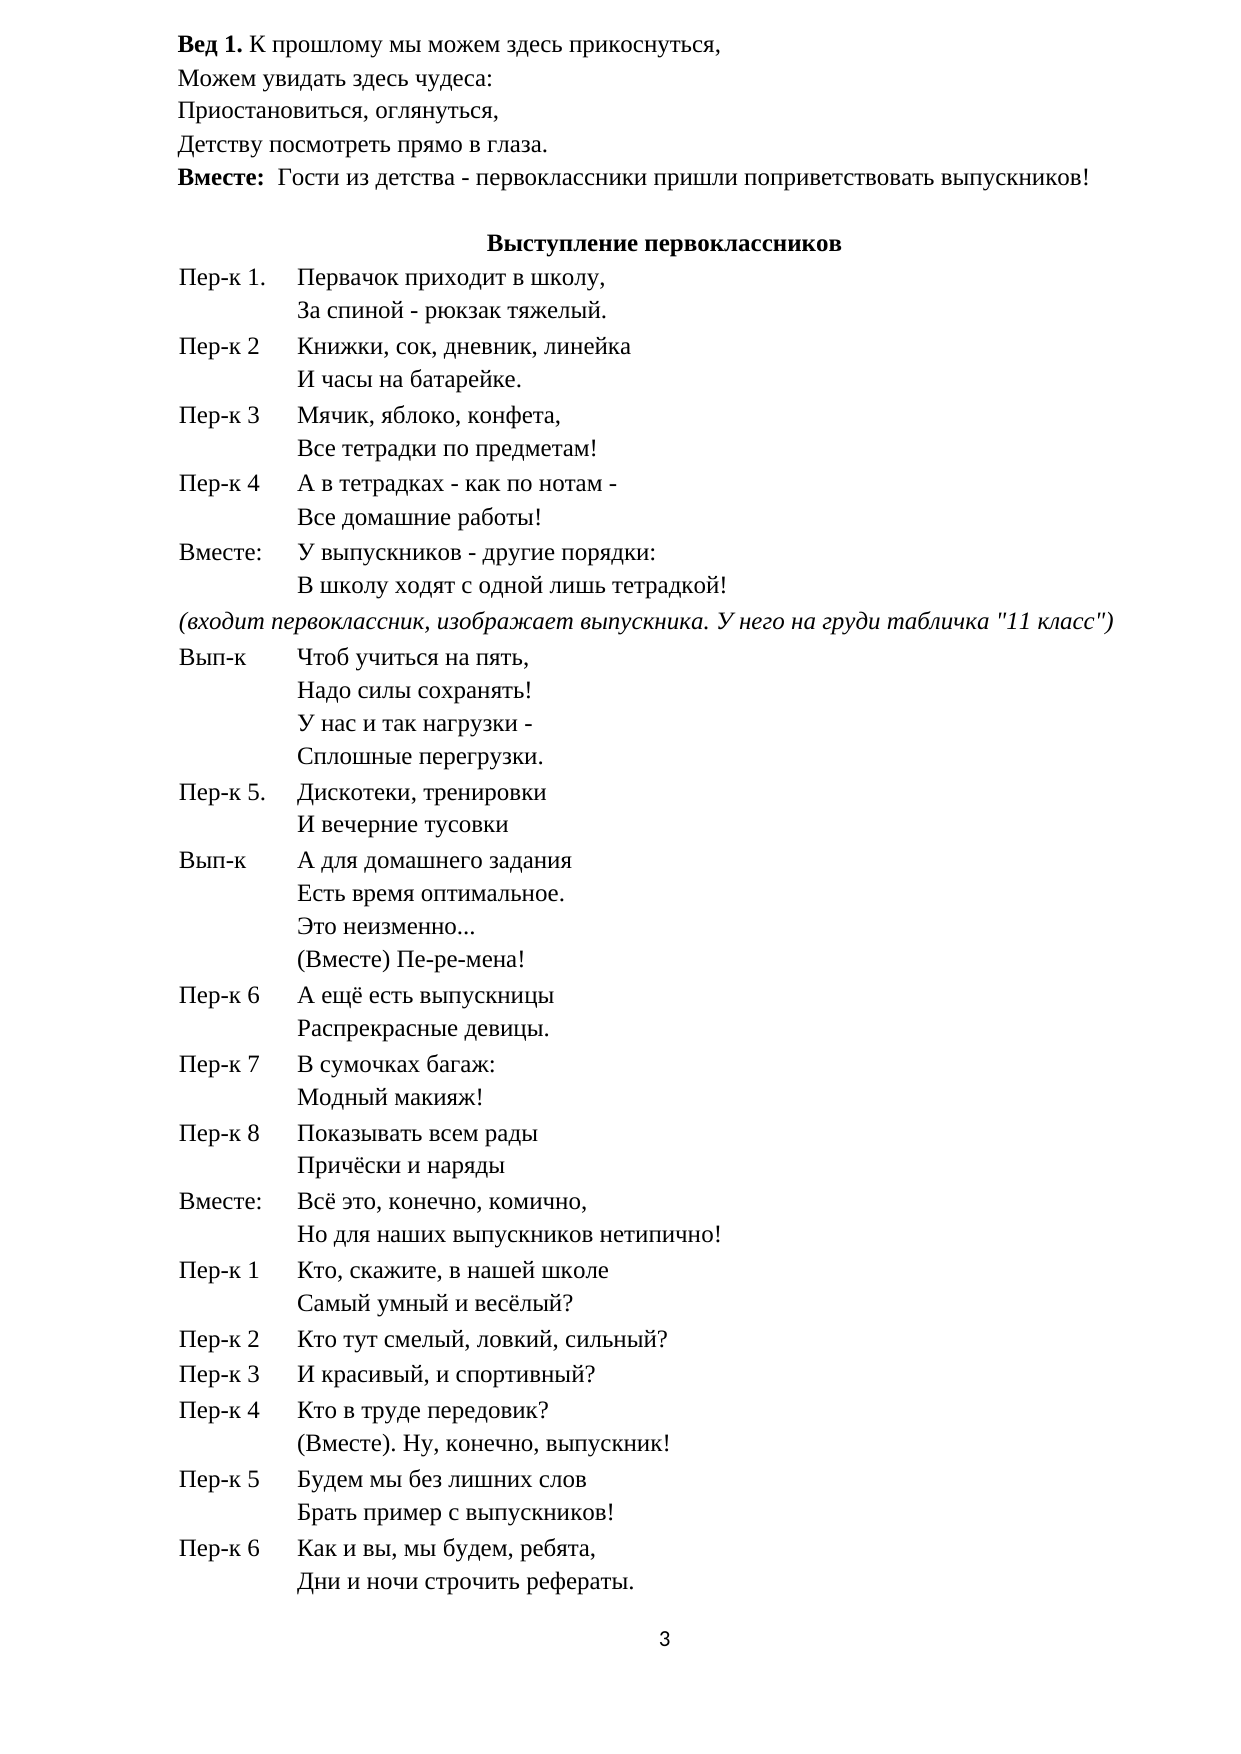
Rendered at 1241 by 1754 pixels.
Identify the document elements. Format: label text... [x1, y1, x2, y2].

table_cell А для домашнего задания Есть время оптимальное. Это неизменно... (Вместе) Пе-ре-мена! [295, 844, 1171, 978]
table_cell Кто в труде передовик? (Вместе). Ну, конечно, выпускник! [295, 1394, 1171, 1462]
table_cell У выпускников - другие порядки: В школу ходят с одной лишь тетрадкой! [295, 536, 1171, 604]
table_cell Пер-к 8 [177, 1116, 295, 1185]
table_cell Пер-к 4 [177, 1394, 295, 1462]
table_header Пер-к 1. [177, 261, 295, 329]
table_cell Вып-к [177, 640, 295, 775]
table_cell Пер-к 6 [177, 1531, 295, 1600]
table_cell Кто, скажите, в нашей школе Самый умный и весёлый? [295, 1254, 1171, 1322]
table_cell (входит первоклассник, изображает выпускника. У него на груди табличка "11 класс") [177, 605, 1171, 640]
table_cell Пер-к 5. [177, 775, 295, 844]
table_cell Вместе: [177, 536, 295, 604]
table_cell Будем мы без лишних слов Брать пример с выпускников! [295, 1463, 1171, 1531]
table_cell Пер-к 1 [177, 1254, 295, 1322]
text Вместе: Гости из детства - первоклассники пришли поприветствовать выпускников! [177, 162, 1152, 190]
table_cell Пер-к 2 [177, 330, 295, 398]
table_cell Пер-к 6 [177, 979, 295, 1047]
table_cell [295, 1531, 1171, 1600]
table_cell Показывать всем рады Причёски и наряды [295, 1116, 1171, 1185]
table_cell В сумочках багаж: Модный макияж! [295, 1047, 1171, 1116]
table_cell Пер-к 3 [177, 1358, 295, 1394]
table_cell Пер-к 7 [177, 1047, 295, 1116]
table_cell Пер-к 3 [177, 398, 295, 467]
table_cell Дискотеки, тренировки И вечерние тусовки [295, 775, 1171, 844]
table_cell Кто тут смелый, ловкий, сильный? [295, 1322, 1171, 1358]
table_cell Чтоб учиться на пять, Надо силы сохранять! У нас и так нагрузки - Сплошные перегрузки. [295, 640, 1171, 775]
table_cell Пер-к 4 [177, 467, 295, 536]
table_cell А ещё есть выпускницы Распрекрасные девицы. [295, 979, 1171, 1047]
table_cell Всё это, конечно, комично, Но для наших выпускников нетипично! [295, 1185, 1171, 1253]
table_cell Пер-к 2 [177, 1322, 295, 1358]
table_cell Вып-к [177, 844, 295, 978]
table_cell Пер-к 5 [177, 1463, 295, 1531]
text Вед 1. К прошлому мы можем здесь прикоснуться, Можем увидать здесь чудеса: Приостановиться, оглянуться, Детству посмотреть прямо в глаза. [177, 29, 1152, 157]
table_cell Мячик, яблоко, конфета, Все тетрадки по предметам! [295, 398, 1171, 467]
table_cell Книжки, сок, дневник, линейка И часы на батарейке. [295, 330, 1171, 398]
table_cell Вместе: [177, 1185, 295, 1253]
table_cell И красивый, и спортивный? [295, 1358, 1171, 1394]
text Выступление первоклассников [177, 228, 1152, 256]
table_header Первачок приходит в школу, За спиной - рюкзак тяжелый. [295, 261, 1171, 329]
table_cell А в тетрадках - как по нотам - Все домашние работы! [295, 467, 1171, 536]
